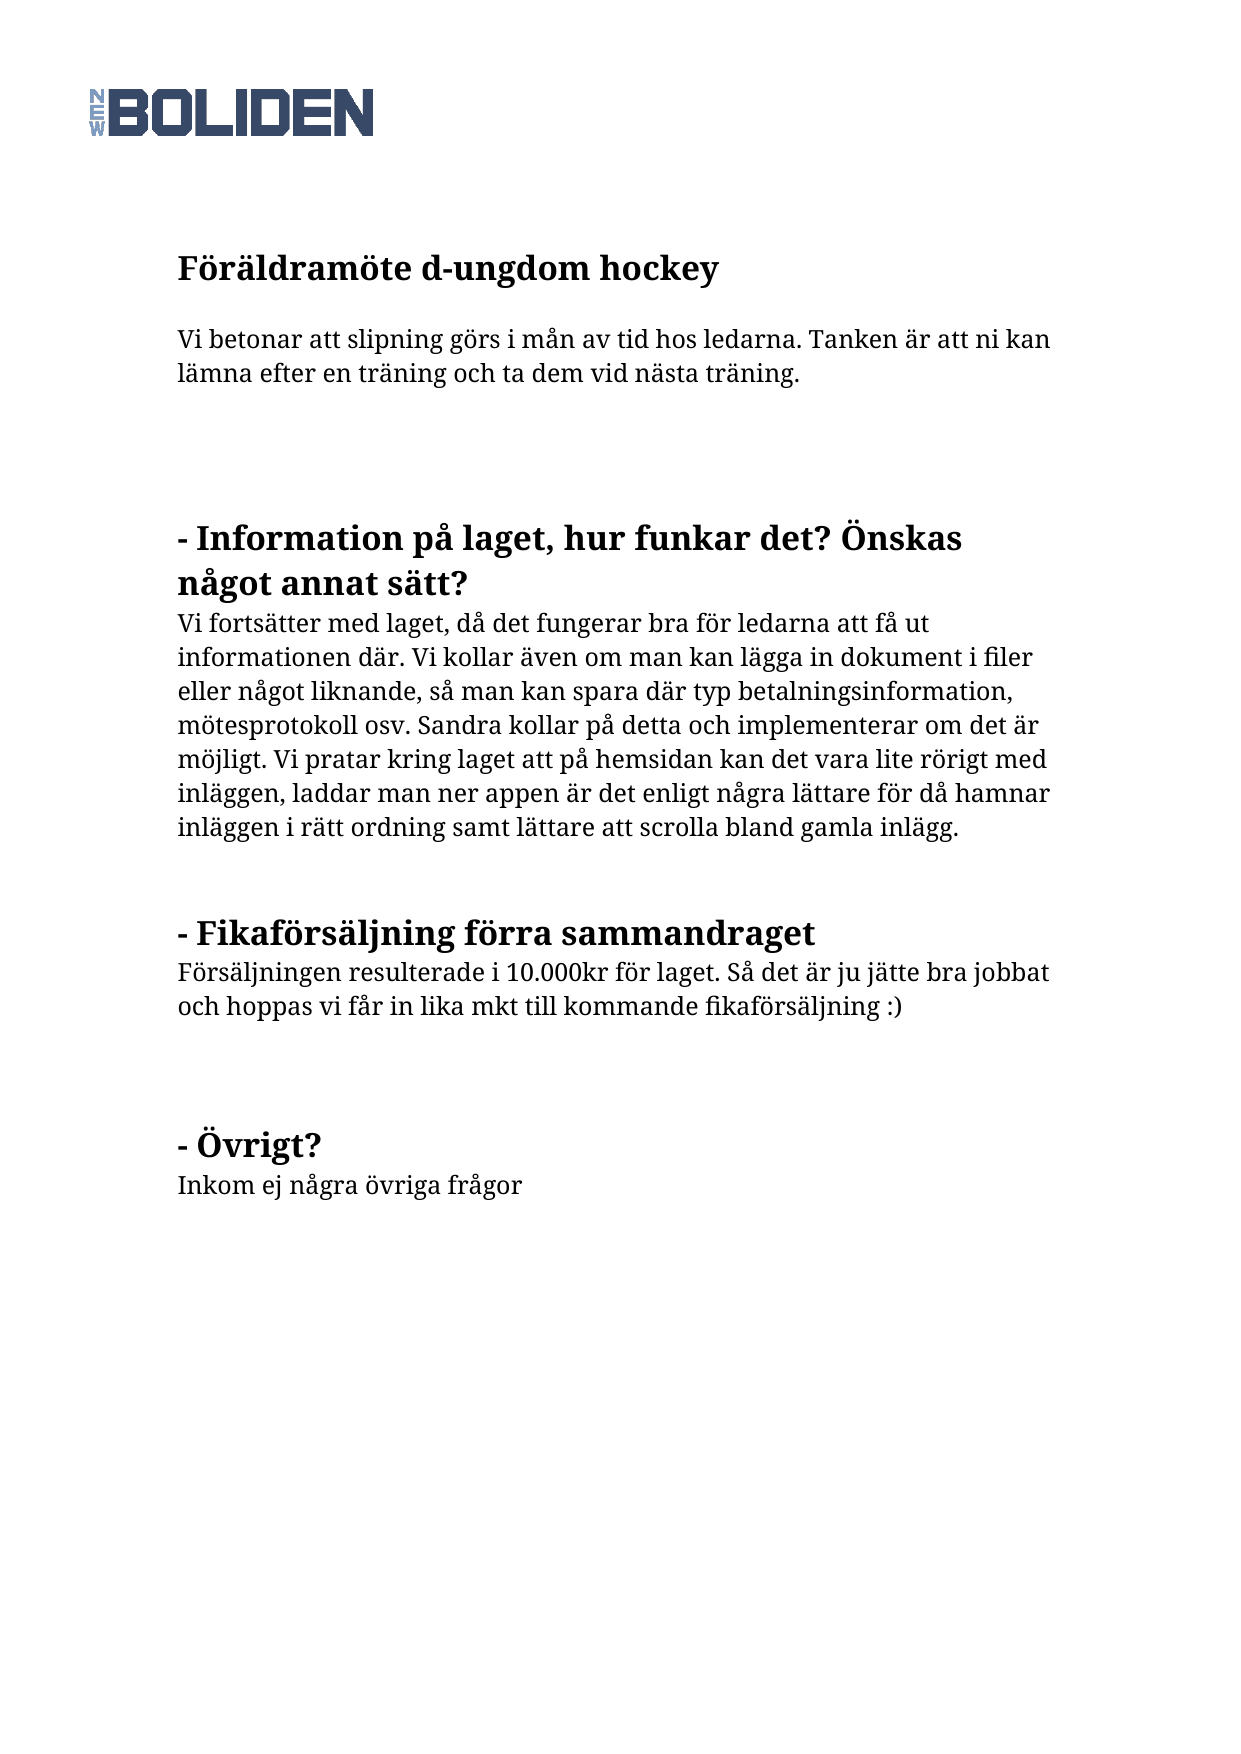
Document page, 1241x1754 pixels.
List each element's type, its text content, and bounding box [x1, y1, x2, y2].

picture [89, 89, 373, 136]
text Vi fortsätter med laget, då det fungerar bra för ledarna att få ut informationen där. Vi kollar även om man kan lägga in dokument i filer eller något liknande, så man kan spara där typ betalningsinformation, mötesprotokoll osv. Sandra kollar på detta och implementerar om det är möjligt. Vi pratar kring laget att på hemsidan kan det vara lite rörigt med inläggen, laddar man ner appen är det enligt några lättare för då hamnar inläggen i rätt ordning samt lättare att scrolla bland gamla inlägg. [177, 606, 1063, 844]
text - Information på laget, hur funkar det? Önskas något annat sätt? [177, 515, 1063, 606]
text - Övrigt? [177, 1122, 1063, 1168]
text Försäljningen resulterade i 10.000kr för laget. Så det är ju jätte bra jobbat och hoppas vi får in lika mkt till kommande fikaförsäljning :) [177, 955, 1063, 1023]
text Inkom ej några övriga frågor [177, 1168, 1063, 1202]
text Vi betonar att slipning görs i mån av tid hos ledarna. Tanken är att ni kan lämna efter en träning och ta dem vid nästa träning. [177, 322, 1063, 390]
text - Fikaförsäljning förra sammandraget [177, 909, 1063, 955]
